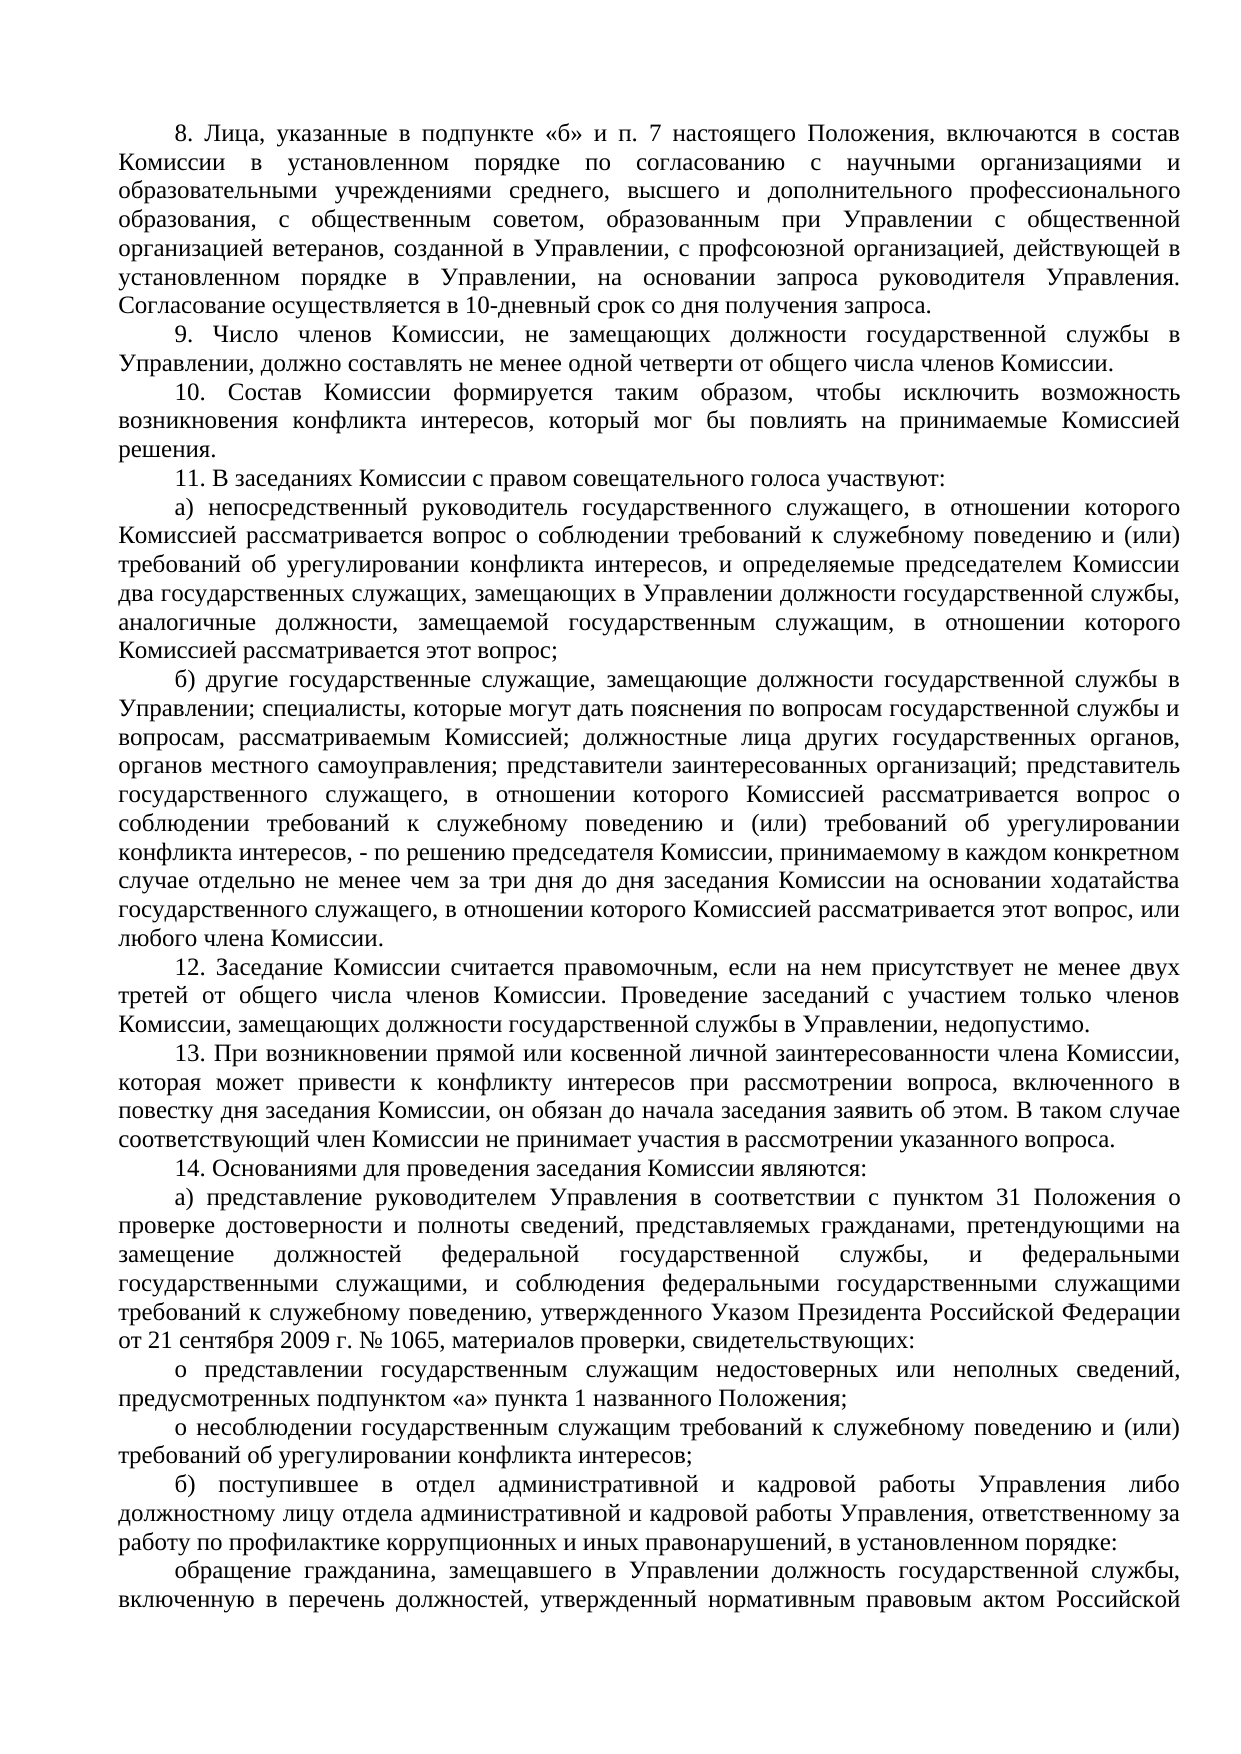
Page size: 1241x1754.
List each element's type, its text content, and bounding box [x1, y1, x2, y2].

text 9. Число членов Комиссии, не замещающих должности государственной службы в Управлении, должно составлять не менее одной четверти от общего числа членов Комиссии. [118, 319, 1181, 377]
text 8. Лица, указанные в подпункте «б» и п. 7 настоящего Положения, включаются в состав Комиссии в установленном порядке по согласованию с научными организациями и образовательными учреждениями среднего, высшего и дополнительного профессионального образования, с общественным советом, образованным при Управлении с общественной организацией ветеранов, созданной в Управлении, с профсоюзной организацией, действующей в установленном порядке в Управлении, на основании запроса руководителя Управления. Согласование осуществляется в 10-дневный срок со дня получения запроса. [118, 118, 1181, 319]
text б) поступившее в отдел административной и кадровой работы Управления либо должностному лицу отдела административной и кадровой работы Управления, ответственному за работу по профилактике коррупционных и иных правонарушений, в установленном порядке: [118, 1469, 1181, 1556]
text о несоблюдении государственным служащим требований к служебному поведению и (или) требований об урегулировании конфликта интересов; [118, 1412, 1181, 1469]
text 14. Основаниями для проведения заседания Комиссии являются: [118, 1153, 1181, 1182]
text а) представление руководителем Управления в соответствии с пунктом 31 Положения о проверке достоверности и полноты сведений, представляемых гражданами, претендующими на замещение должностей федеральной государственной службы, и федеральными государственными служащими, и соблюдения федеральными государственными служащими требований к служебному поведению, утвержденного Указом Президента Российской Федерации от 21 сентября 2009 г. № 1065, материалов проверки, свидетельствующих: [118, 1182, 1181, 1354]
text б) другие государственные служащие, замещающие должности государственной службы в Управлении; специалисты, которые могут дать пояснения по вопросам государственной службы и вопросам, рассматриваемым Комиссией; должностные лица других государственных органов, органов местного самоуправления; представители заинтересованных организаций; представитель государственного служащего, в отношении которого Комиссией рассматривается вопрос о соблюдении требований к служебному поведению и (или) требований об урегулировании конфликта интересов, - по решению председателя Комиссии, принимаемому в каждом конкретном случае отдельно не менее чем за три дня до дня заседания Комиссии на основании ходатайства государственного служащего, в отношении которого Комиссией рассматривается этот вопрос, или любого члена Комиссии. [118, 664, 1181, 952]
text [118, 1556, 1181, 1613]
text 11. В заседаниях Комиссии с правом совещательного голоса участвуют: [118, 463, 1181, 492]
text 12. Заседание Комиссии считается правомочным, если на нем присутствует не менее двух третей от общего числа членов Комиссии. Проведение заседаний с участием только членов Комиссии, замещающих должности государственной службы в Управлении, недопустимо. [118, 952, 1181, 1038]
text о представлении государственным служащим недостоверных или неполных сведений, предусмотренных подпунктом «а» пункта 1 названного Положения; [118, 1354, 1181, 1412]
text а) непосредственный руководитель государственного служащего, в отношении которого Комиссией рассматривается вопрос о соблюдении требований к служебному поведению и (или) требований об урегулировании конфликта интересов, и определяемые председателем Комиссии два государственных служащих, замещающих в Управлении должности государственной службы, аналогичные должности, замещаемой государственным служащим, в отношении которого Комиссией рассматривается этот вопрос; [118, 492, 1181, 664]
text 13. При возникновении прямой или косвенной личной заинтересованности члена Комиссии, которая может привести к конфликту интересов при рассмотрении вопроса, включенного в повестку дня заседания Комиссии, он обязан до начала заседания заявить об этом. В таком случае соответствующий член Комиссии не принимает участия в рассмотрении указанного вопроса. [118, 1038, 1181, 1153]
text 10. Состав Комиссии формируется таким образом, чтобы исключить возможность возникновения конфликта интересов, который мог бы повлиять на принимаемые Комиссией решения. [118, 377, 1181, 463]
